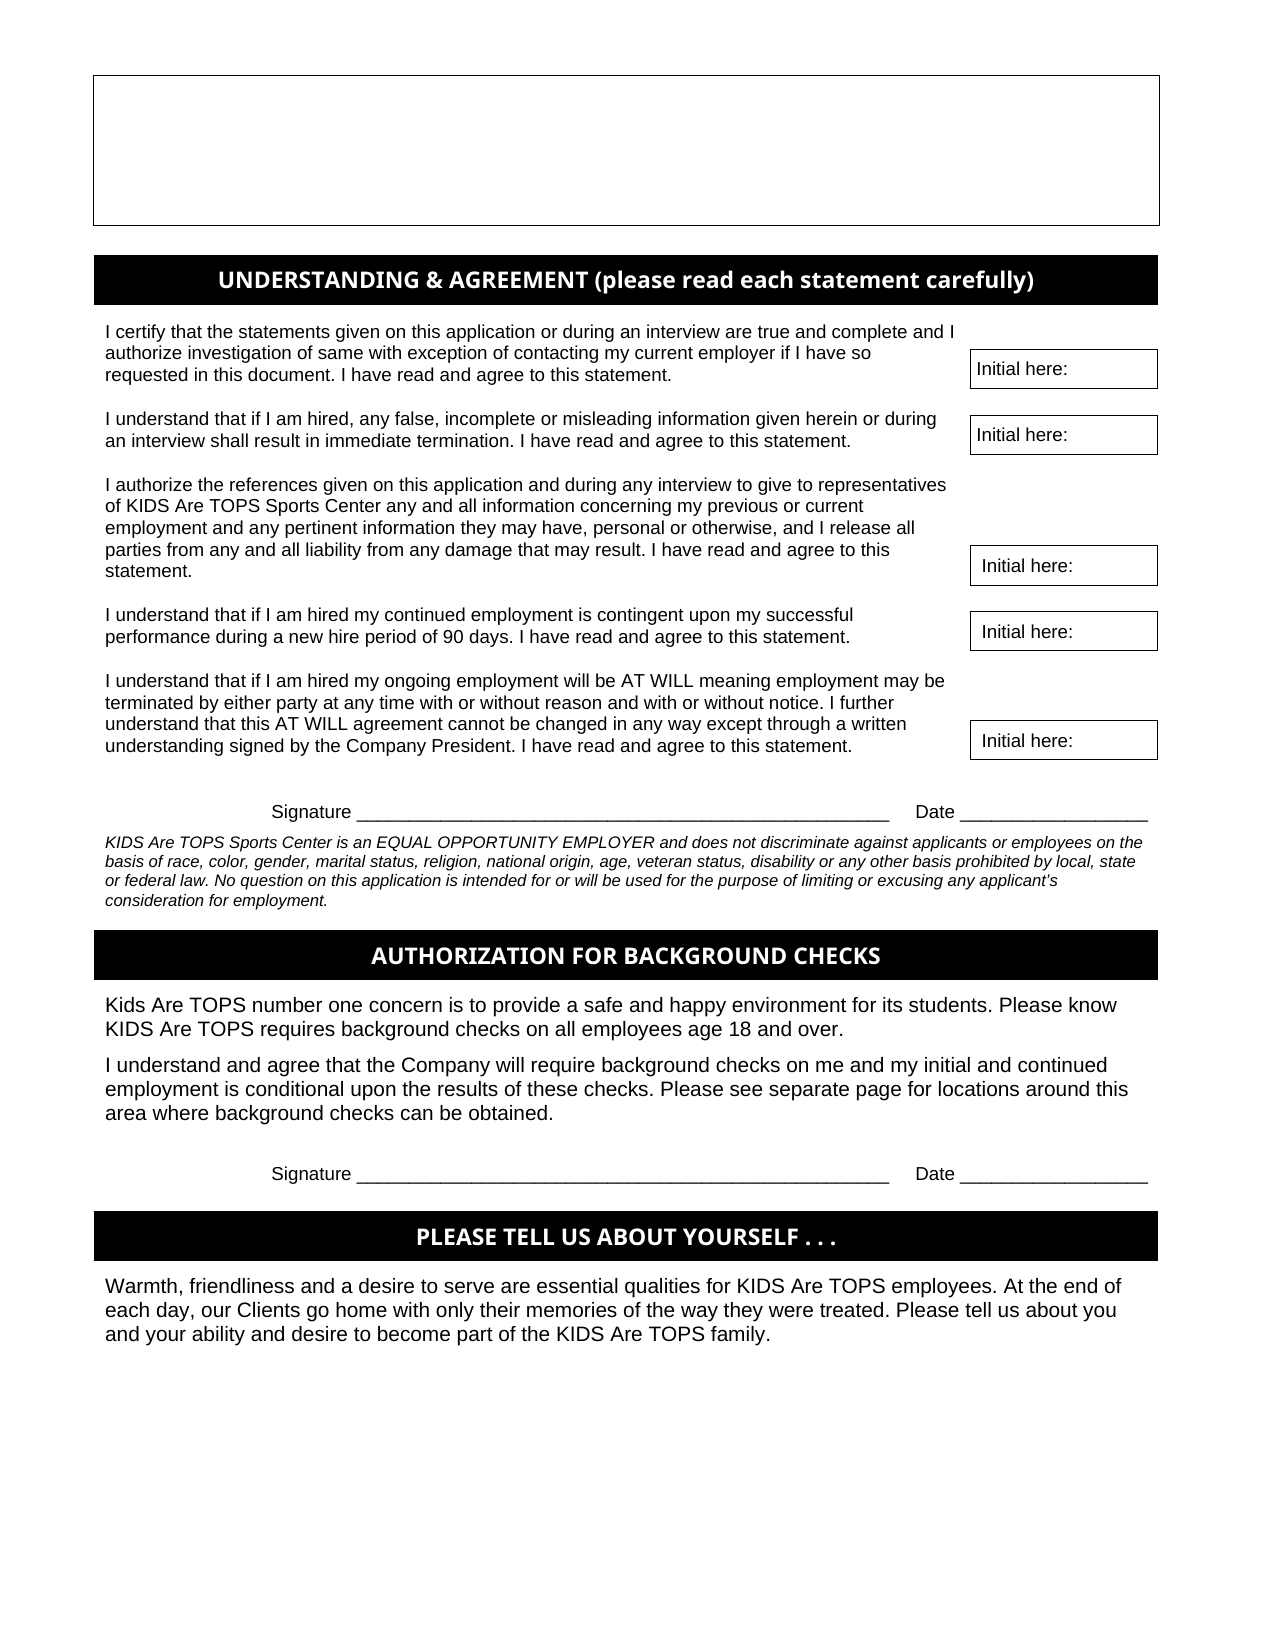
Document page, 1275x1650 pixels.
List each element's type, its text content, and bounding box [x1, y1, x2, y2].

table_cell [970, 305, 1159, 392]
table_cell I understand that if I am hired, any false, incomplete or misleading information given herein or during an interview shall result in immediate termination. I have read and agree to this statement. [94, 392, 970, 458]
table_cell Signature ___________________________________________________ Date __________________ [94, 764, 1159, 827]
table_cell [94, 1261, 1159, 1575]
table_cell [94, 76, 1159, 225]
table_cell [970, 589, 1159, 654]
table_cell [970, 458, 1159, 589]
table_cell I authorize the references given on this application and during any interview to give to representatives of KIDS Are TOPS Sports Center any and all information concerning my previous or current employment and any pertinent information they may have, personal or otherwise, and I release all parties from any and all liability from any damage that may result. I have read and agree to this statement. [94, 458, 970, 589]
table_cell I certify that the statements given on this application or during an interview are true and complete and I authorize investigation of same with exception of contacting my current employer if I have so requested in this document. I have read and agree to this statement. [94, 305, 970, 392]
table_cell [970, 392, 1159, 458]
table_cell Kids Are TOPS number one concern is to provide a safe and happy environment for its students. Please know KIDS Are TOPS requires background checks on all employees age 18 and over. I understand and agree that the Company will require background checks on me and my initial and continued employment is conditional upon the results of these checks. Please see separate page for locations around this area where background checks can be obtained. Signature ___________________________________________________ Date __________________ [94, 980, 1159, 1197]
table_cell I understand that if I am hired my ongoing employment will be AT WILL meaning employment may be terminated by either party at any time with or without reason and with or without notice. I further understand that this AT WILL agreement cannot be changed in any way except through a written understanding signed by the Company President. I have read and agree to this statement. [94, 655, 970, 763]
table_cell I understand that if I am hired my continued employment is contingent upon my successful performance during a new hire period of 90 days. I have read and agree to this statement. [94, 589, 970, 654]
table_cell KIDS Are TOPS Sports Center is an EQUAL OPPORTUNITY EMPLOYER and does not discriminate against applicants or employees on the basis of race, color, gender, marital status, religion, national origin, age, veteran status, disability or any other basis prohibited by local, state or federal law. No question on this application is intended for or will be used for the purpose of limiting or excusing any applicant’s consideration for employment. [94, 827, 1159, 916]
table_cell [970, 655, 1159, 763]
